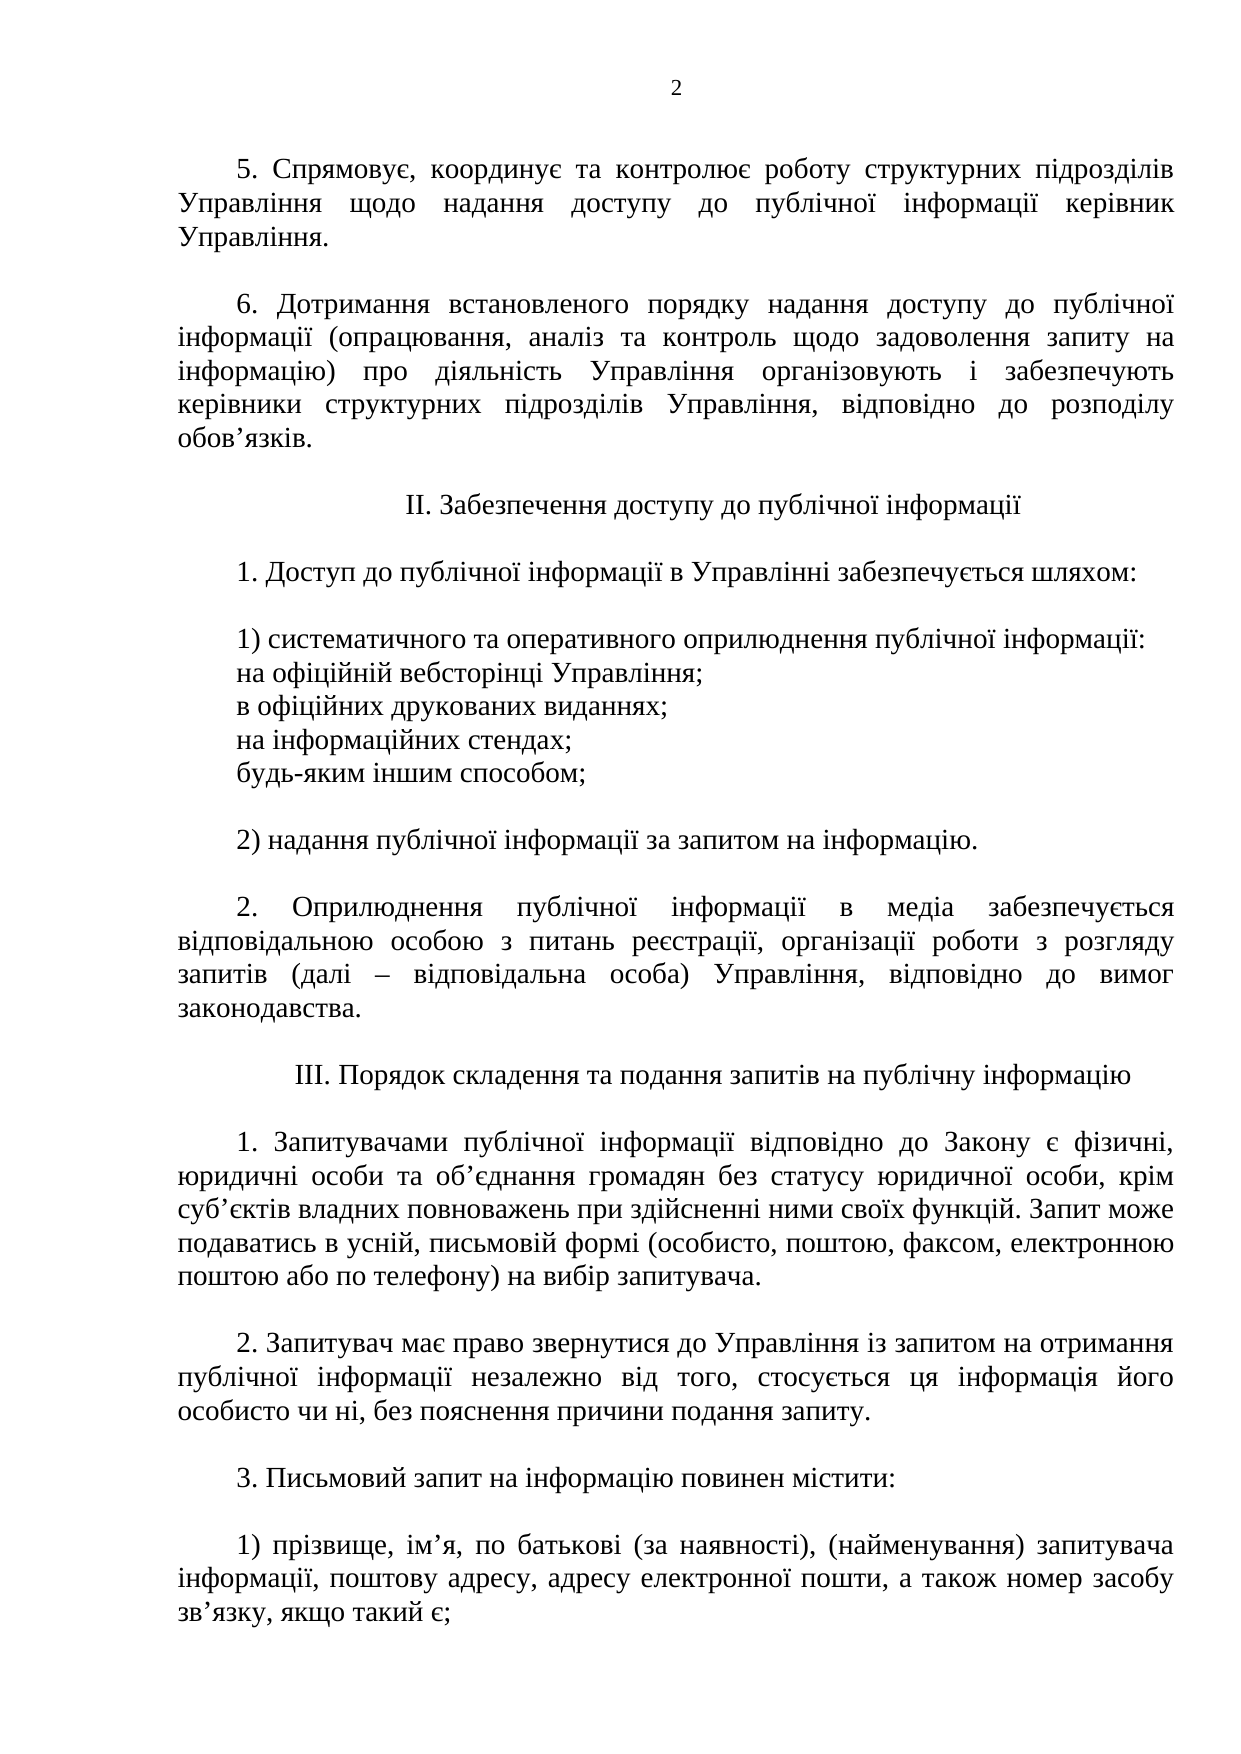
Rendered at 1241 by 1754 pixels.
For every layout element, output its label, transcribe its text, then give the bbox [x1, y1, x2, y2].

list будь-яким іншим способом; [177, 755, 1175, 789]
text ІІІ. Порядок складення та подання запитів на публічну інформацію [177, 1057, 1175, 1091]
list на інформаційних стендах; [177, 722, 1175, 755]
text 2. Оприлюднення публічної інформації в медіа забезпечується відповідальною особою з питань реєстрації, організації роботи з розгляду запитів (далі – відповідальна особа) Управління, відповідно до вимог законодавства. [177, 889, 1175, 1024]
text ІІ. Забезпечення доступу до публічної інформації [177, 487, 1175, 521]
text в офіційних друкованих виданнях; [177, 688, 1175, 722]
list 1) систематичного та оперативного оприлюднення публічної інформації: [177, 621, 1175, 655]
text 1) прізвище, ім’я, по батькові (за наявності), (найменування) запитувача інформації, поштову адресу, адресу електронної пошти, а також номер засобу зв’язку, якщо такий є; [177, 1527, 1175, 1627]
text 1. Доступ до публічної інформації в Управлінні забезпечується шляхом: [236, 554, 1175, 588]
list 2. Запитувач має право звернутися до Управління із запитом на отримання публічної інформації незалежно від того, стосується ця інформація його особисто чи ні, без пояснення причини подання запиту. [177, 1326, 1175, 1426]
text 6. Дотримання встановленого порядку надання доступу до публічної інформації (опрацювання, аналіз та контроль щодо задоволення запиту на інформацію) про діяльність Управління організовують і забезпечують керівники структурних підрозділів Управління, відповідно до розподілу обов’язків. [177, 286, 1175, 453]
text 1. Запитувачами публічної інформації відповідно до Закону є фізичні, юридичні особи та об’єднання громадян без статусу юридичної особи, крім суб’єктів владних повноважень при здійсненні ними своїх функцій. Запит може подаватись в усній, письмовій формі (особисто, поштою, факсом, електронною поштою або по телефону) на вибір запитувача. [177, 1124, 1175, 1292]
text 2) надання публічної інформації за запитом на інформацію. [177, 822, 1175, 856]
text 3. Письмовий запит на інформацію повинен містити: [177, 1460, 1175, 1493]
text на офіційній вебсторінці Управління; [177, 655, 1175, 688]
text 5. Спрямовує, координує та контролює роботу структурних підрозділів Управління щодо надання доступу до публічної інформації керівник Управління. [177, 152, 1175, 252]
